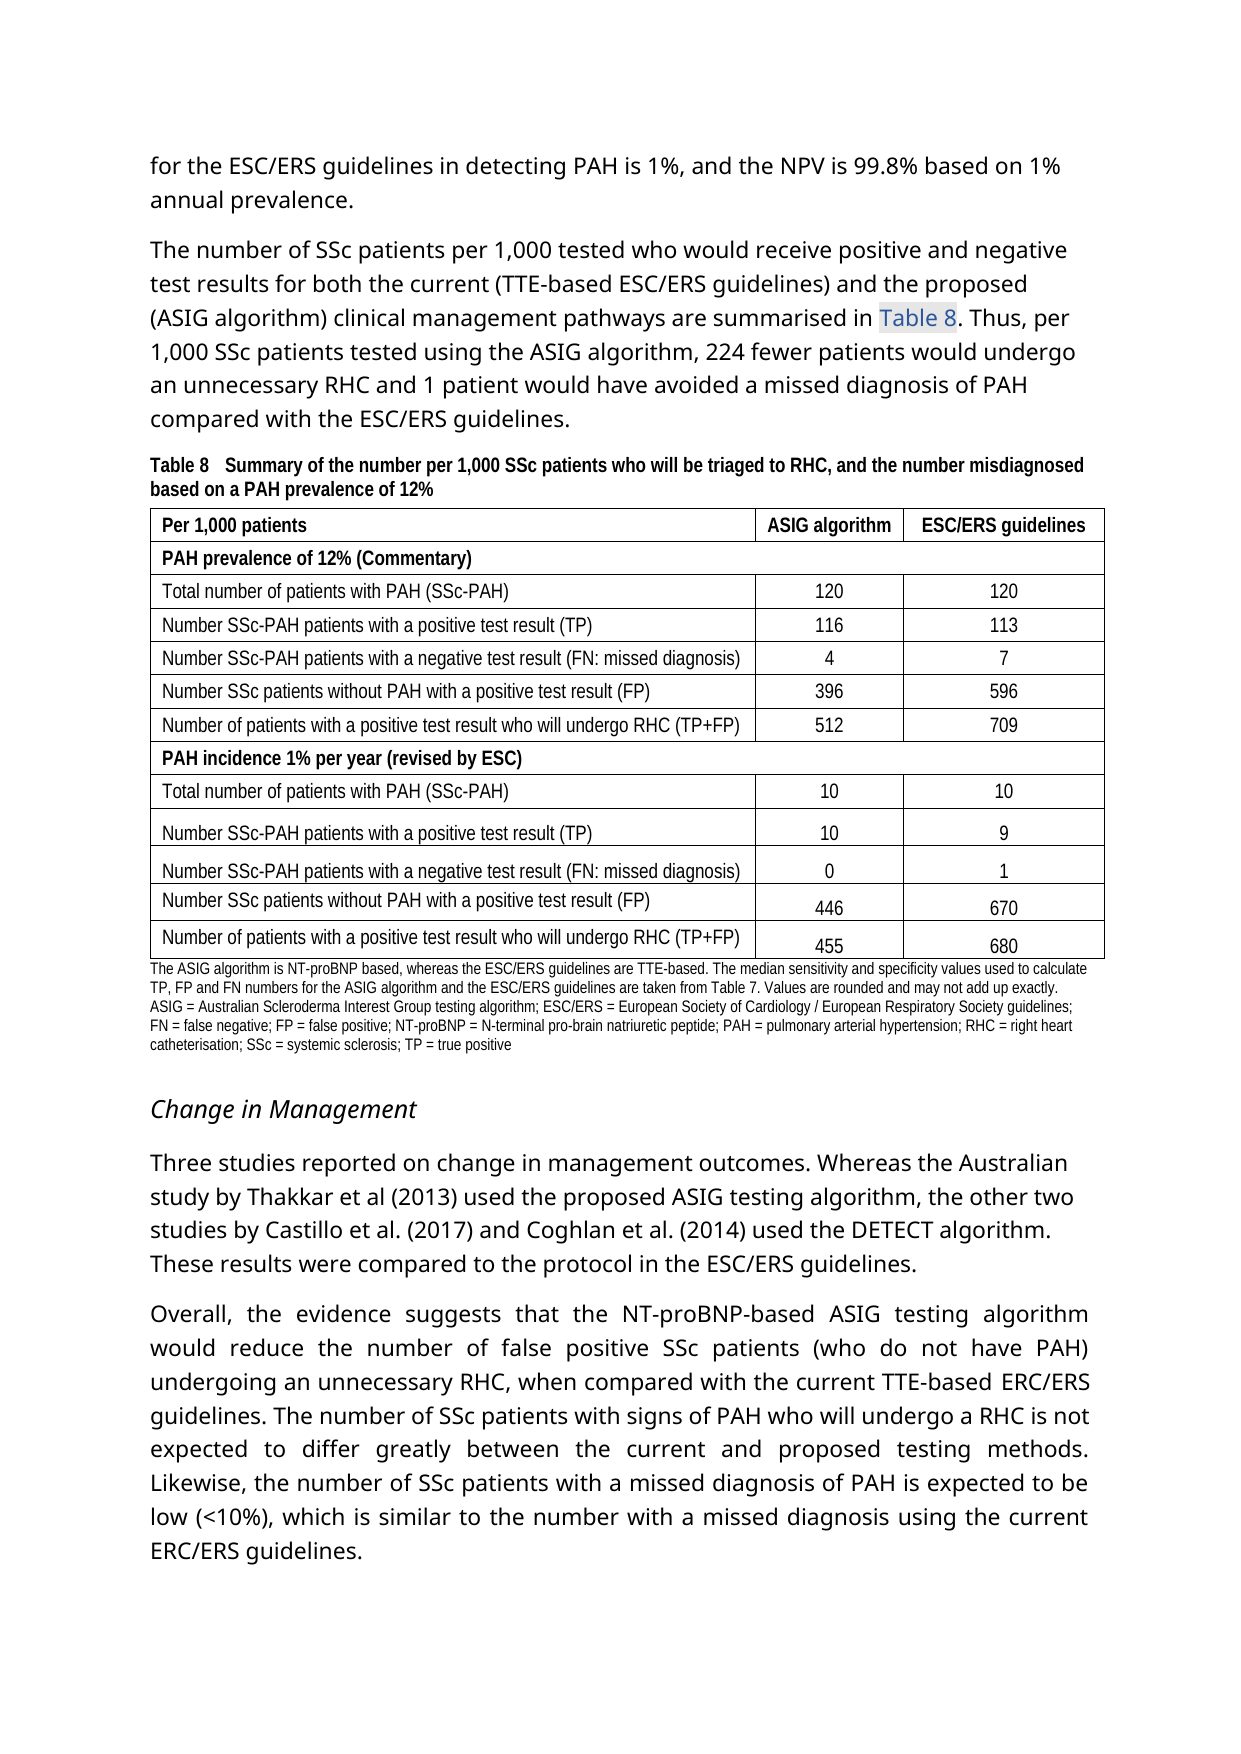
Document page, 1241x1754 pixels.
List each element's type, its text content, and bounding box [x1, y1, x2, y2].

subtitle Table 8 Summary of the number per 1,000 SSc patients who will be triaged to RHC, and the number misdiagnosed based on a PAH prevalence of 12% [150, 453, 1090, 501]
table_cell 455 [756, 921, 903, 957]
table_header Per 1,000 patients [151, 509, 755, 541]
table_cell 120 [904, 575, 1104, 607]
table_cell 512 [756, 709, 903, 741]
table_cell 596 [904, 675, 1104, 707]
table_cell 120 [756, 575, 903, 607]
table_cell PAH prevalence of 12% (Commentary) [151, 542, 1104, 574]
table_header ASIG algorithm [756, 509, 903, 541]
table_cell Number SSc-PAH patients with a negative test result (FN: missed diagnosis) [151, 846, 755, 882]
text Three studies reported on change in management outcomes. Whereas the Australian study by Thakkar et al (2013) used the proposed ASIG testing algorithm, the other two studies by Castillo et al. (2017) and Coghlan et al. (2014) used the DETECT algorithm. These results were compared to the protocol in the ESC/ERS guidelines. [150, 1147, 1090, 1279]
table_cell Number SSc patients without PAH with a positive test result (FP) [151, 884, 755, 920]
table_header ESC/ERS guidelines [904, 509, 1104, 541]
text The number of SSc patients per 1,000 tested who would receive positive and negative test results for both the current (TTE-based ESC/ERS guidelines) and the proposed (ASIG algorithm) clinical management pathways are summarised in Table 8. Thus, per 1,000 SSc patients tested using the ASIG algorithm, 224 fewer patients would undergo an unnecessary RHC and 1 patient would have avoided a missed diagnosis of PAH compared with the ESC/ERS guidelines. [150, 234, 1090, 434]
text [150, 150, 1090, 215]
text The ASIG algorithm is NT-proBNP based, whereas the ESC/ERS guidelines are TTE-based. The median sensitivity and specificity values used to calculate TP, FP and FN numbers for the ASIG algorithm and the ESC/ERS guidelines are taken from Table 7. Values are rounded and may not add up exactly. [150, 959, 1090, 997]
text ASIG = Australian Scleroderma Interest Group testing algorithm; ESC/ERS = European Society of Cardiology / European Respiratory Society guidelines; FN = false negative; FP = false positive; NT-proBNP = N-terminal pro-brain natriuretic peptide; PAH = pulmonary arterial hypertension; RHC = right heart catheterisation; SSc = systemic sclerosis; TP = true positive [150, 997, 1090, 1054]
table_cell 709 [904, 709, 1104, 741]
table_cell Number of patients with a positive test result who will undergo RHC (TP+FP) [151, 921, 755, 957]
text Overall, the evidence suggests that the NT-proBNP-based ASIG testing algorithm would reduce the number of false positive SSc patients (who do not have PAH) undergoing an unnecessary RHC, when compared with the current TTE-based ERC/ERS guidelines. The number of SSc patients with signs of PAH who will undergo a RHC is not expected to differ greatly between the current and proposed testing methods. Likewise, the number of SSc patients with a missed diagnosis of PAH is expected to be low (<10%), which is similar to the number with a missed diagnosis using the current ERC/ERS guidelines. [150, 1298, 1090, 1566]
table_cell 396 [756, 675, 903, 707]
table_cell 10 [756, 809, 903, 845]
table_cell 10 [756, 775, 903, 807]
table_cell 4 [756, 642, 903, 674]
table_cell 116 [756, 609, 903, 641]
table_cell Total number of patients with PAH (SSc-PAH) [151, 775, 755, 807]
table_cell Number SSc-PAH patients with a positive test result (TP) [151, 809, 755, 845]
table_cell Number SSc-PAH patients with a negative test result (FN: missed diagnosis) [151, 642, 755, 674]
table_cell 0 [756, 846, 903, 882]
table_cell PAH incidence 1% per year (revised by ESC) [151, 742, 1104, 774]
table_cell 113 [904, 609, 1104, 641]
table_cell Total number of patients with PAH (SSc-PAH) [151, 575, 755, 607]
table_cell 10 [904, 775, 1104, 807]
table_cell 446 [756, 884, 903, 920]
table_cell 670 [904, 884, 1104, 920]
table_cell Number of patients with a positive test result who will undergo RHC (TP+FP) [151, 709, 755, 741]
table_cell 680 [904, 921, 1104, 957]
table_cell Number SSc-PAH patients with a positive test result (TP) [151, 609, 755, 641]
table_cell Number SSc patients without PAH with a positive test result (FP) [151, 675, 755, 707]
table_cell 1 [904, 846, 1104, 882]
table_cell 7 [904, 642, 1104, 674]
text Change in Management [150, 1092, 1090, 1126]
table_cell 9 [904, 809, 1104, 845]
